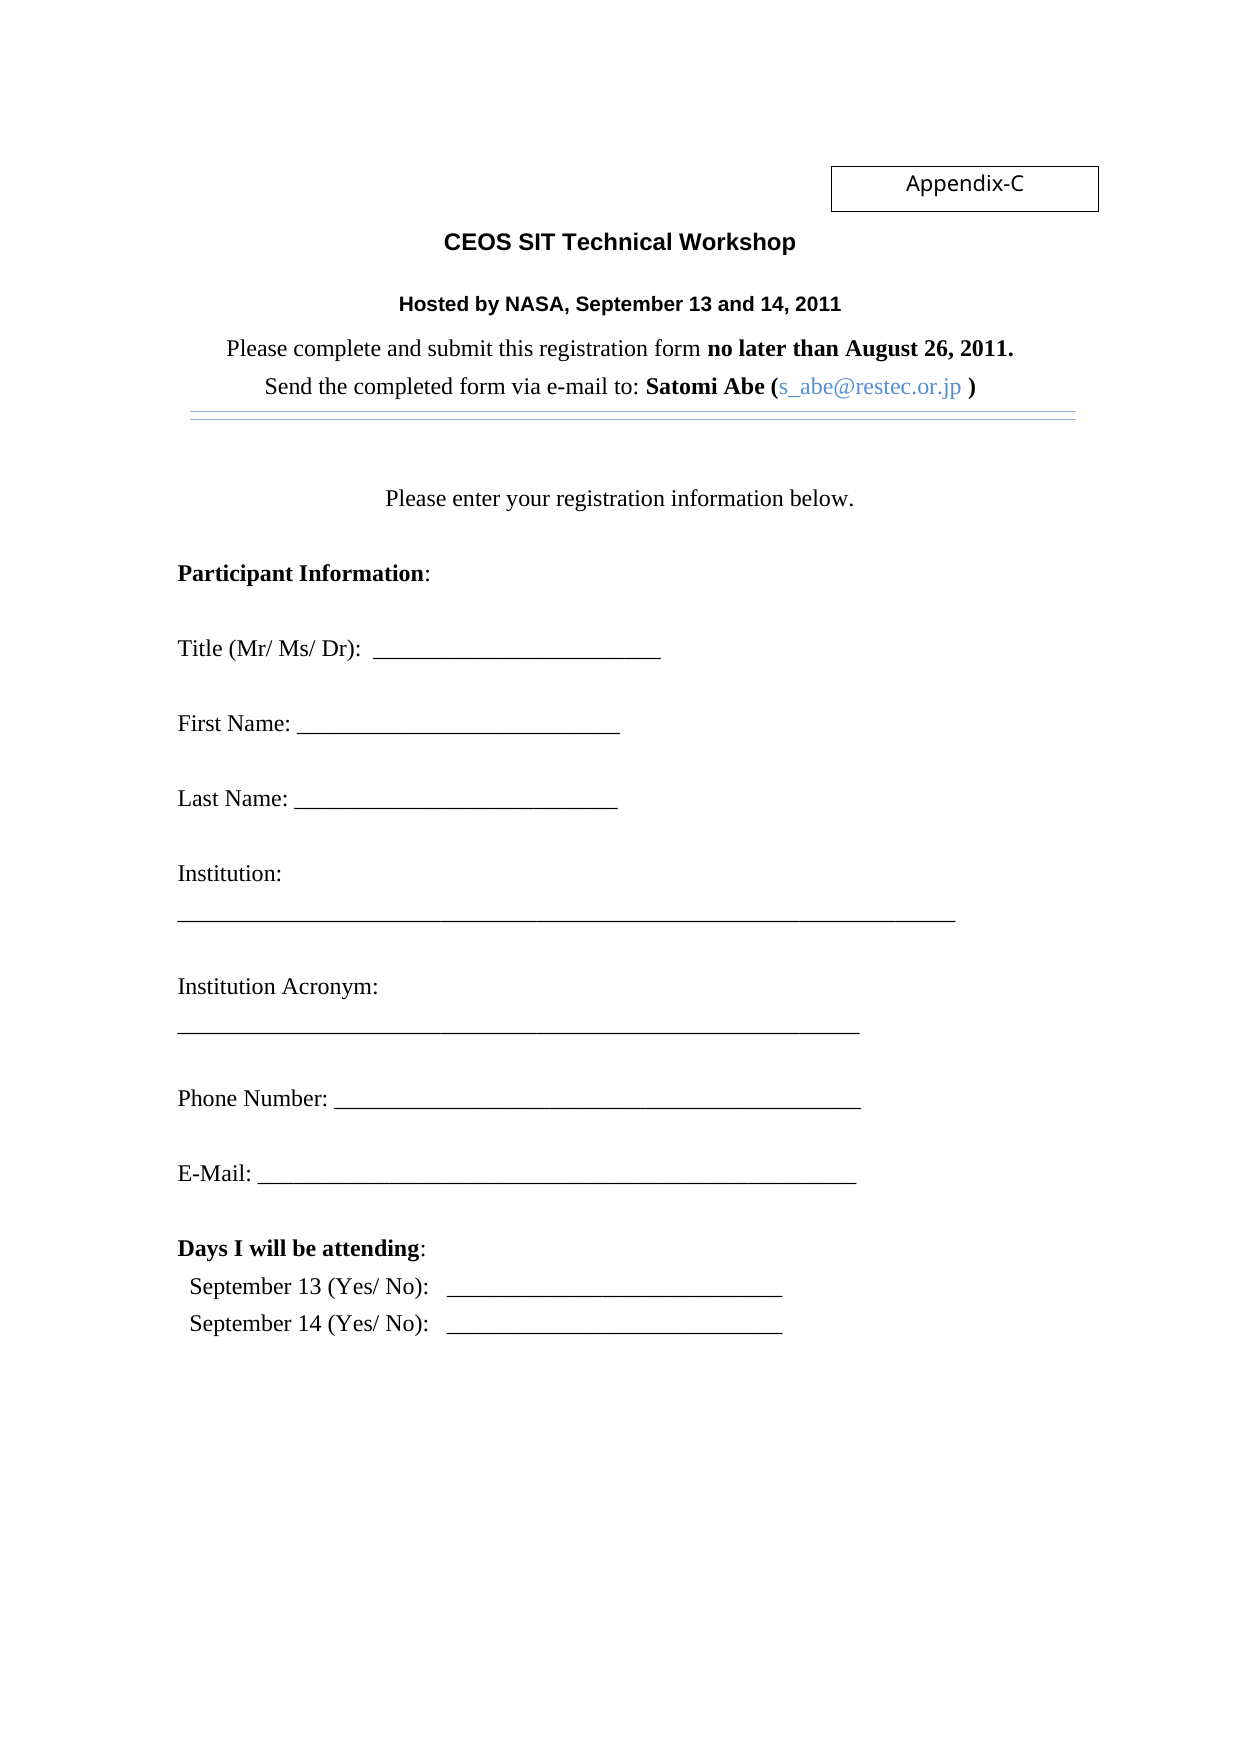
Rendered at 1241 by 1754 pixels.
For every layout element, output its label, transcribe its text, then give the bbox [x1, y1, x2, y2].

text Hosted by NASA, September 13 and 14, 2011 [177, 286, 1063, 323]
text Institution: _________________________________________________________________ [177, 854, 1063, 929]
text Send the completed form via e-mail to: Satomi Abe (s_abe@restec.or.jp ) [177, 367, 1063, 404]
text First Name: ___________________________ [177, 704, 1063, 742]
text Please enter your registration information below. [177, 479, 1063, 517]
text E-Mail: __________________________________________________ [177, 1154, 1063, 1192]
text CEOS SIT Technical Workshop [177, 223, 1063, 261]
text Phone Number: ____________________________________________ [177, 1079, 1063, 1117]
text Please complete and submit this registration form no later than August 26, 2011. [177, 329, 1063, 367]
text Participant Information: [177, 554, 1063, 592]
text September 14 (Yes/ No): ____________________________ [177, 1304, 1063, 1342]
text Institution Acronym: [177, 967, 1063, 1004]
text Title (Mr/ Ms/ Dr): ________________________ [177, 629, 1063, 667]
text Last Name: ___________________________ [177, 779, 1063, 817]
text September 13 (Yes/ No): ____________________________ [177, 1267, 1063, 1304]
text _________________________________________________________ [177, 1004, 1063, 1042]
text Days I will be attending: [177, 1229, 1063, 1267]
